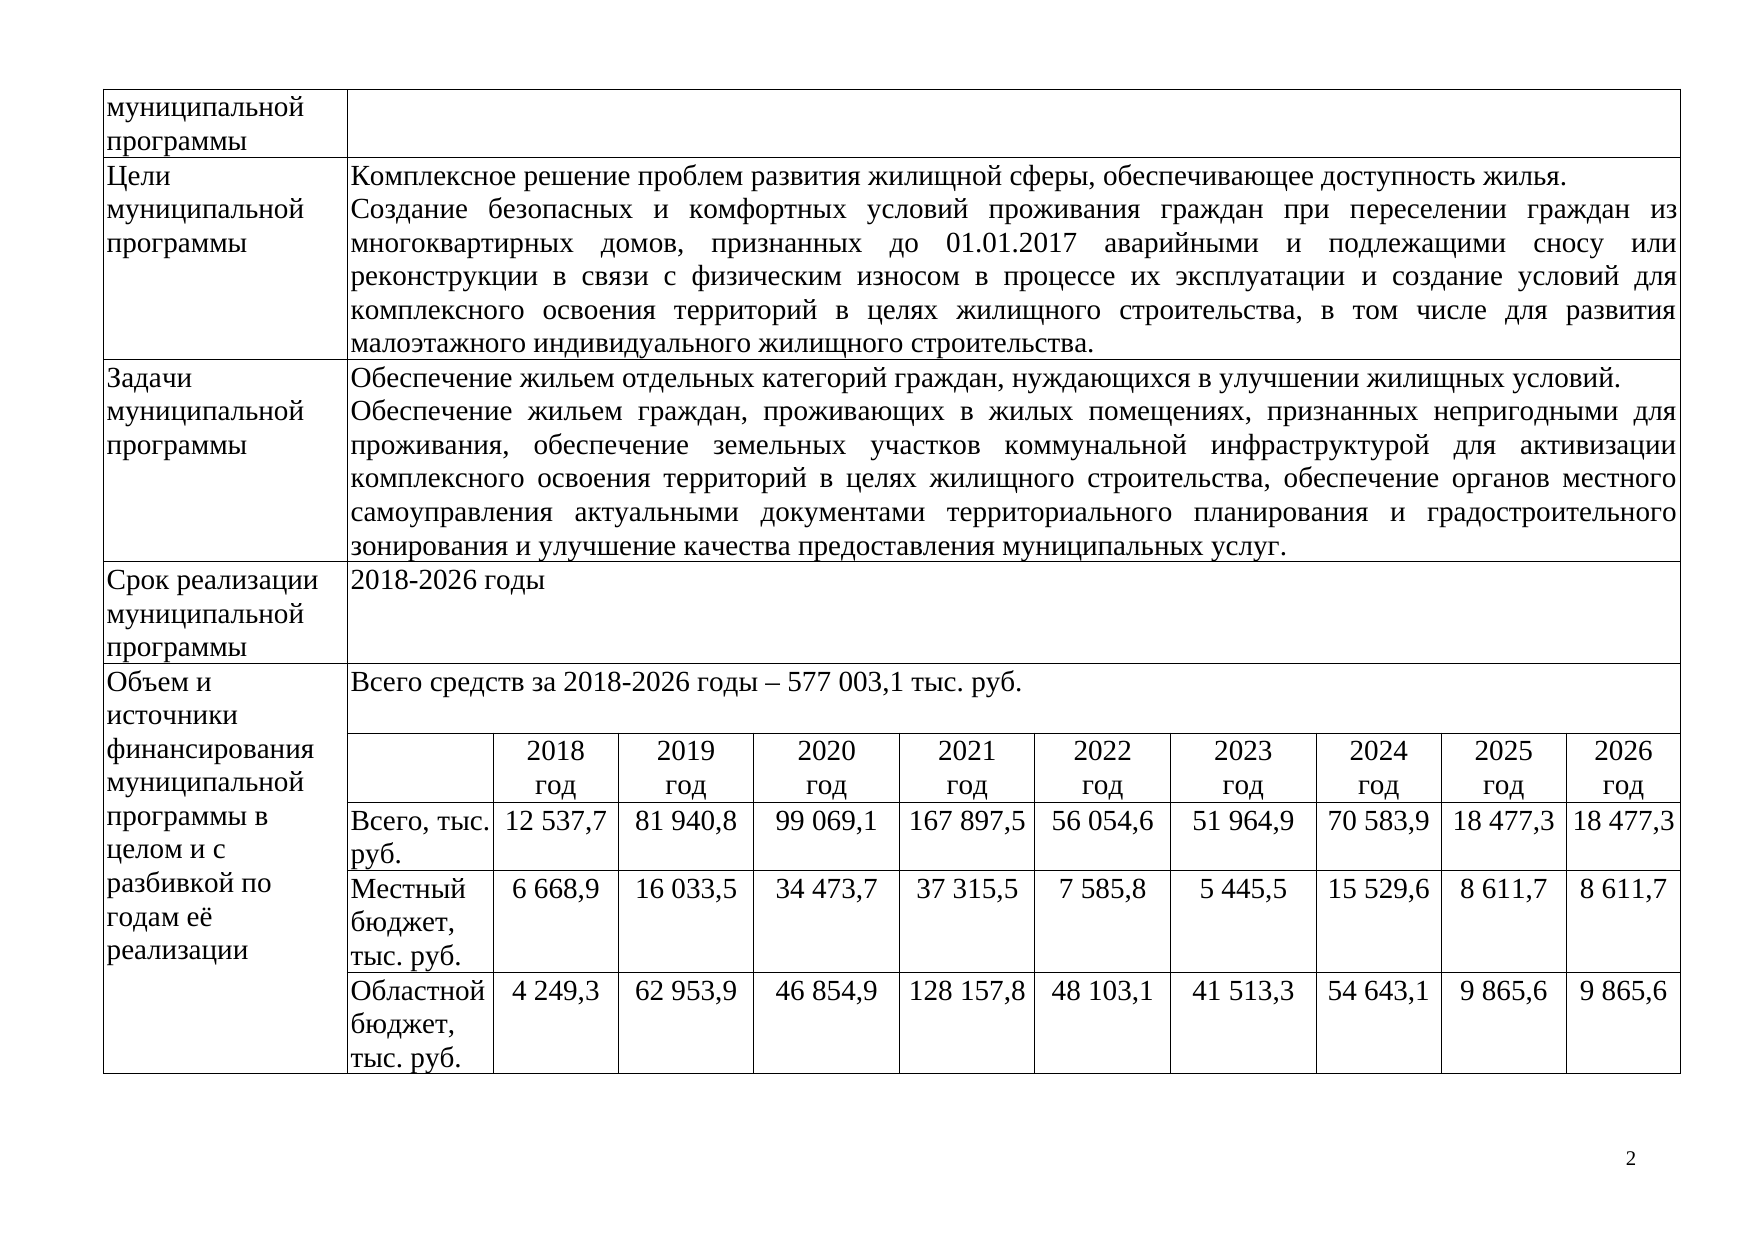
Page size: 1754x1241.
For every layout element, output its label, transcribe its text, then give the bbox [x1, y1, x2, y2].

table_cell 81 940,8 [619, 803, 753, 870]
table_cell 9 865,6 [1442, 973, 1566, 1073]
table_cell 7 585,8 [1035, 871, 1170, 972]
table_cell Комплексное решение проблем развития жилищной сферы, обеспечивающее доступность жилья. Создание безопасных и комфортных условий проживания граждан при переселении граждан из многоквартирных домов, признанных до 01.01.2017 аварийными и подлежащими сносу или реконструкции в связи с физическим износом в процессе их эксплуатации и создание условий для комплексного освоения территорий в целях жилищного строительства, в том числе для развития малоэтажного индивидуального жилищного строительства. [348, 158, 1680, 359]
table_cell 2019 год [619, 734, 753, 802]
table_cell 48 103,1 [1035, 973, 1170, 1073]
table_cell 2022 год [1035, 734, 1170, 802]
table_cell 2026 год [1567, 734, 1680, 802]
table_cell 18 477,3 [1442, 803, 1566, 870]
table_cell 6 668,9 [494, 871, 618, 972]
table_cell 34 473,7 [754, 871, 899, 972]
table_cell Всего, тыс. руб. [348, 803, 493, 870]
table_cell 5 445,5 [1171, 871, 1316, 972]
table_cell 167 897,5 [900, 803, 1034, 870]
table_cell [104, 90, 347, 157]
table_cell 8 611,7 [1567, 871, 1680, 972]
table_cell 2020 год [754, 734, 899, 802]
table_cell 12 537,7 [494, 803, 618, 870]
table_cell 2018 год [494, 734, 618, 802]
table_cell Местный бюджет, тыс. руб. [348, 871, 493, 972]
table_cell 9 865,6 [1567, 973, 1680, 1073]
table_cell Задачи муниципальной программы [104, 360, 347, 561]
table_cell 128 157,8 [900, 973, 1034, 1073]
table_cell 46 854,9 [754, 973, 899, 1073]
table_cell 15 529,6 [1317, 871, 1441, 972]
table_cell 41 513,3 [1171, 973, 1316, 1073]
table_cell 2025 год [1442, 734, 1566, 802]
table_cell Срок реализации муниципальной программы [104, 562, 347, 663]
table_cell 2021 год [900, 734, 1034, 802]
table_cell Обеспечение жильем отдельных категорий граждан, нуждающихся в улучшении жилищных условий. Обеспечение жильем граждан, проживающих в жилых помещениях, признанных непригодными для проживания, обеспечение земельных участков коммунальной инфраструктурой для активизации комплексного освоения территорий в целях жилищного строительства, обеспечение органов местного самоуправления актуальными документами территориального планирования и градостроительного зонирования и улучшение качества предоставления муниципальных услуг. [348, 360, 1680, 561]
table_cell 4 249,3 [494, 973, 618, 1073]
table_cell 16 033,5 [619, 871, 753, 972]
table_cell 56 054,6 [1035, 803, 1170, 870]
table_cell 18 477,3 [1567, 803, 1680, 870]
table_cell 62 953,9 [619, 973, 753, 1073]
table_cell 8 611,7 [1442, 871, 1566, 972]
table_cell 51 964,9 [1171, 803, 1316, 870]
table_cell 2023 год [1171, 734, 1316, 802]
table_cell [348, 90, 1680, 157]
table_cell Всего средств за 2018-2026 годы – 577 003,1 тыс. руб. [348, 664, 1680, 732]
table_cell [348, 734, 493, 802]
table_cell Цели муниципальной программы [104, 158, 347, 359]
table_cell Областной бюджет, тыс. руб. [348, 973, 493, 1073]
table_cell 54 643,1 [1317, 973, 1441, 1073]
table_cell 37 315,5 [900, 871, 1034, 972]
table_cell 99 069,1 [754, 803, 899, 870]
table_cell Объем и источники финансирования муниципальной программы в целом и с разбивкой по годам её реализации [104, 664, 347, 1073]
table_cell 2018-2026 годы [348, 562, 1680, 663]
table_cell 2024 год [1317, 734, 1441, 802]
table_cell 70 583,9 [1317, 803, 1441, 870]
